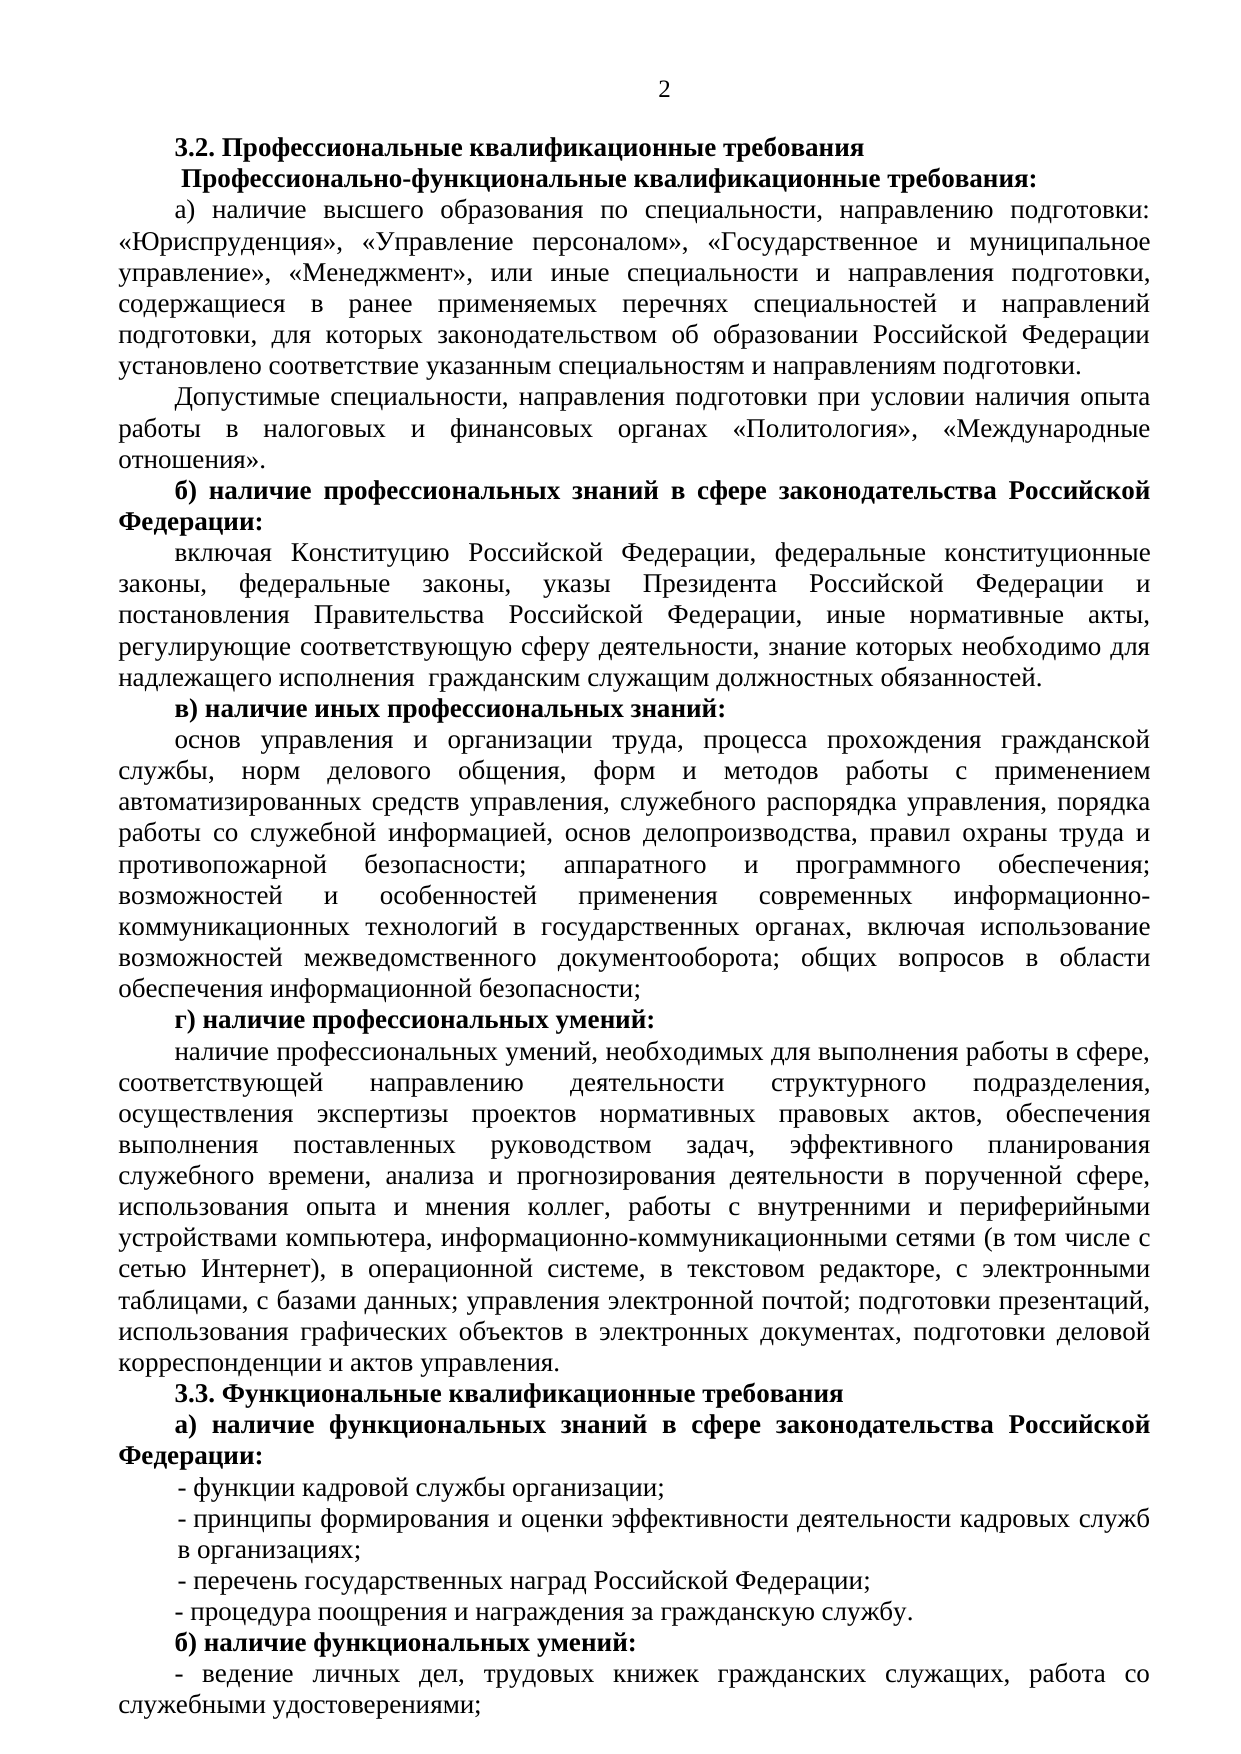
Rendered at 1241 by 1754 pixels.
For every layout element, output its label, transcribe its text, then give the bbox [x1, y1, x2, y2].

text включая Конституцию Российской Федерации, федеральные конституционные законы, федеральные законы, указы Президента Российской Федерации и постановления Правительства Российской Федерации, иные нормативные акты, регулирующие соответствующую сферу деятельности, знание которых необходимо для надлежащего исполнения гражданским служащим должностных обязанностей. [118, 536, 1152, 692]
text 3.2. Профессиональные квалификационные требования [118, 131, 1152, 162]
text 3.3. Функциональные квалификационные требования [118, 1377, 1152, 1408]
text - ведение личных дел, трудовых книжек гражданских служащих, работа со служебными удостоверениями; [118, 1657, 1152, 1720]
text основ управления и организации труда, процесса прохождения гражданской службы, норм делового общения, форм и методов работы с применением автоматизированных средств управления, служебного распорядка управления, порядка работы со служебной информацией, основ делопроизводства, правил охраны труда и противопожарной безопасности; аппаратного и программного обеспечения; возможностей и особенностей применения современных информационно-коммуникационных технологий в государственных органах, включая использование возможностей межведомственного документооборота; общих вопросов в области обеспечения информационной безопасности; [118, 723, 1152, 1003]
text Профессионально-функциональные квалификационные требования: [118, 162, 1152, 194]
text - перечень государственных наград Российской Федерации; [177, 1564, 1152, 1595]
text Допустимые специальности, направления подготовки при условии наличия опыта работы в налоговых и финансовых органах «Политология», «Международные отношения». [118, 381, 1152, 474]
text в) наличие иных профессиональных знаний: [118, 692, 1152, 723]
text б) наличие профессиональных знаний в сфере законодательства Российской Федерации: [118, 474, 1152, 536]
text а) наличие высшего образования по специальности, направлению подготовки: «Юриспруденция», «Управление персоналом», «Государственное и муниципальное управление», «Менеджмент», или иные специальности и направления подготовки, содержащиеся в ранее применяемых перечнях специальностей и направлений подготовки, для которых законодательством об образовании Российской Федерации установлено соответствие указанным специальностям и направлениям подготовки. [118, 194, 1152, 381]
text б) наличие функциональных умений: [118, 1626, 1152, 1657]
text а) наличие функциональных знаний в сфере законодательства Российской Федерации: [118, 1408, 1152, 1471]
text наличие профессиональных умений, необходимых для выполнения работы в сфере, соответствующей направлению деятельности структурного подразделения, осуществления экспертизы проектов нормативных правовых актов, обеспечения выполнения поставленных руководством задач, эффективного планирования служебного времени, анализа и прогнозирования деятельности в порученной сфере, использования опыта и мнения коллег, работы с внутренними и периферийными устройствами компьютера, информационно-коммуникационными сетями (в том числе с сетью Интернет), в операционной системе, в текстовом редакторе, с электронными таблицами, с базами данных; управления электронной почтой; подготовки презентаций, использования графических объектов в электронных документах, подготовки деловой корреспонденции и актов управления. [118, 1034, 1152, 1377]
text - процедура поощрения и награждения за гражданскую службу. [118, 1595, 1152, 1626]
text - функции кадровой службы организации; [177, 1471, 1152, 1502]
text - принципы формирования и оценки эффективности деятельности кадровых служб в организациях; [177, 1502, 1152, 1564]
text г) наличие профессиональных умений: [118, 1003, 1152, 1034]
